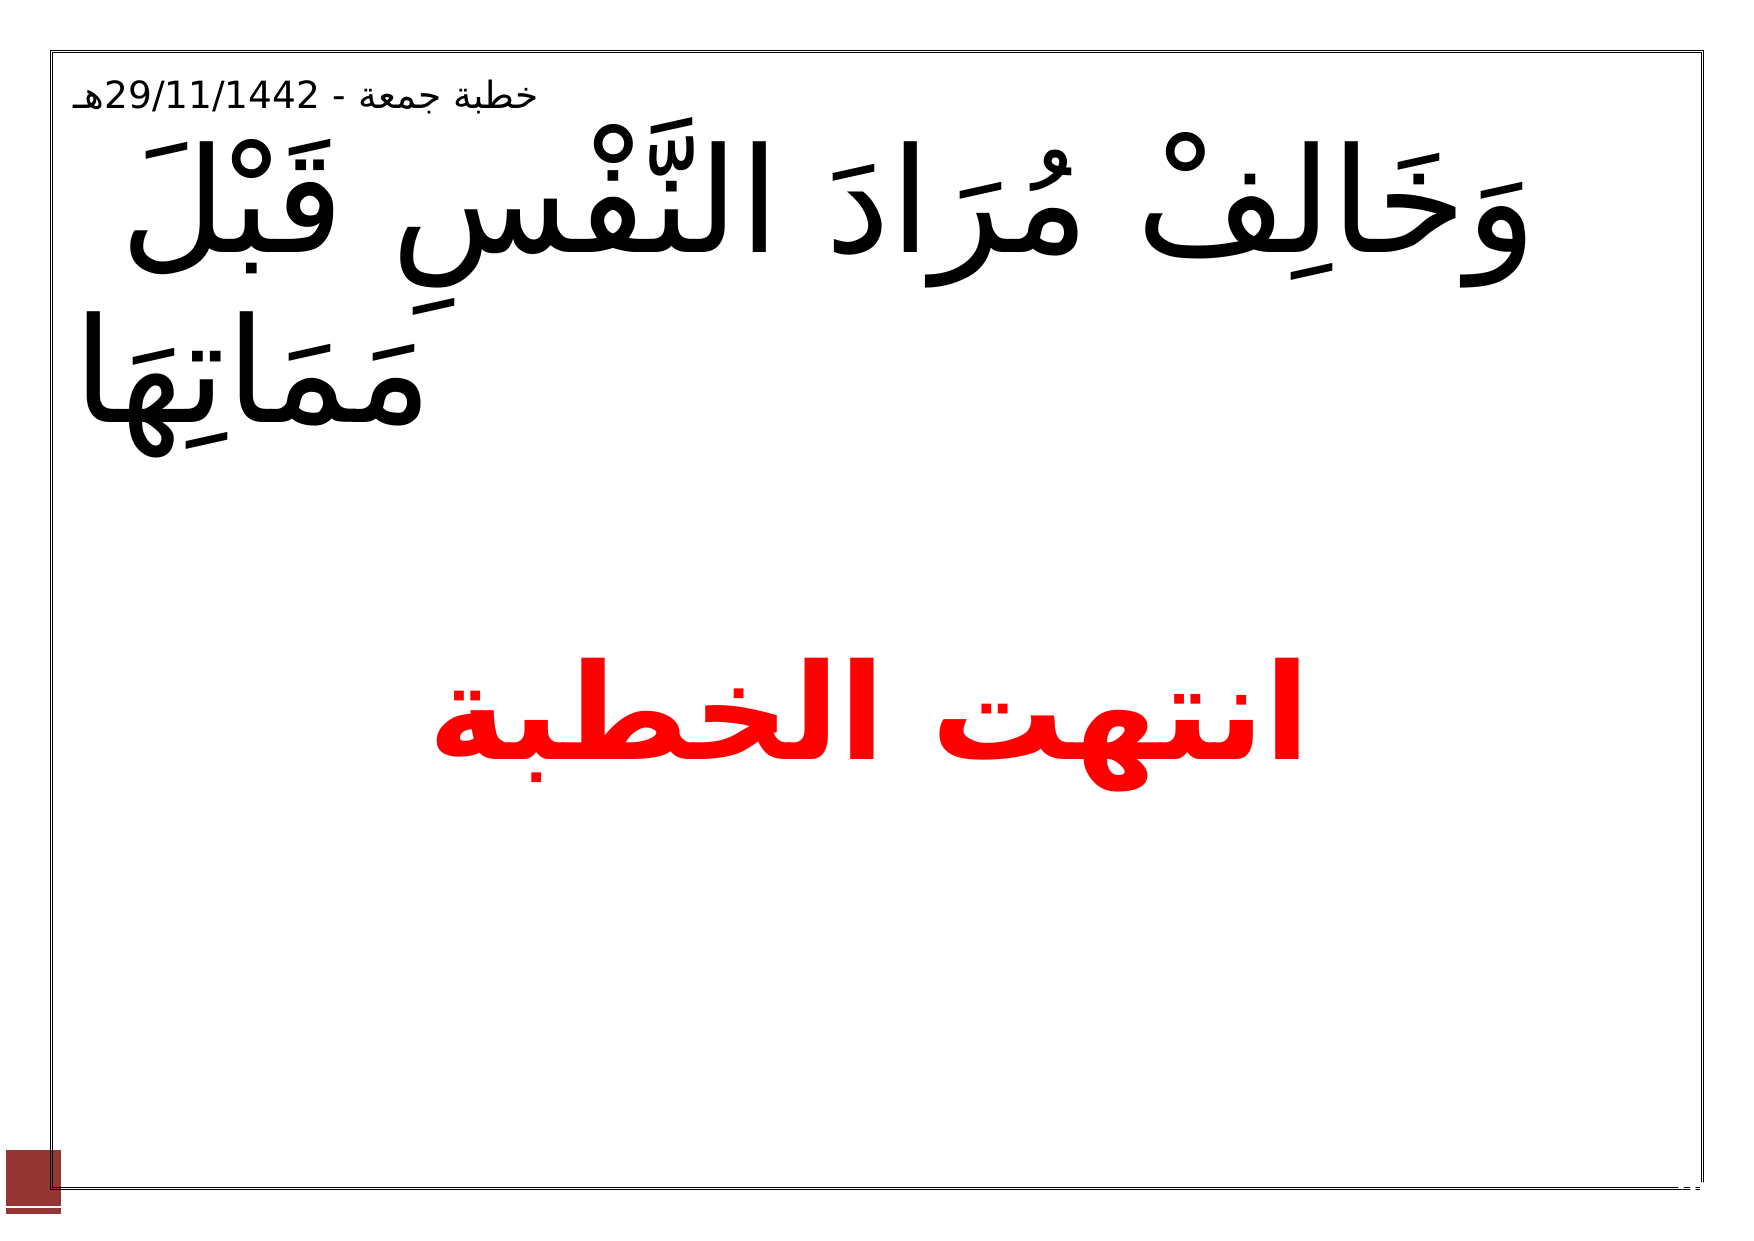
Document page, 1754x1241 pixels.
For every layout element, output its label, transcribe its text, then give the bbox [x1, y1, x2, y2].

text انتهت الخطبة [74, 636, 1665, 791]
text وَخَالِفْ مُرَادَ النَّفْسِ قَبْلَ مَمَاتِهَا [74, 117, 1665, 457]
